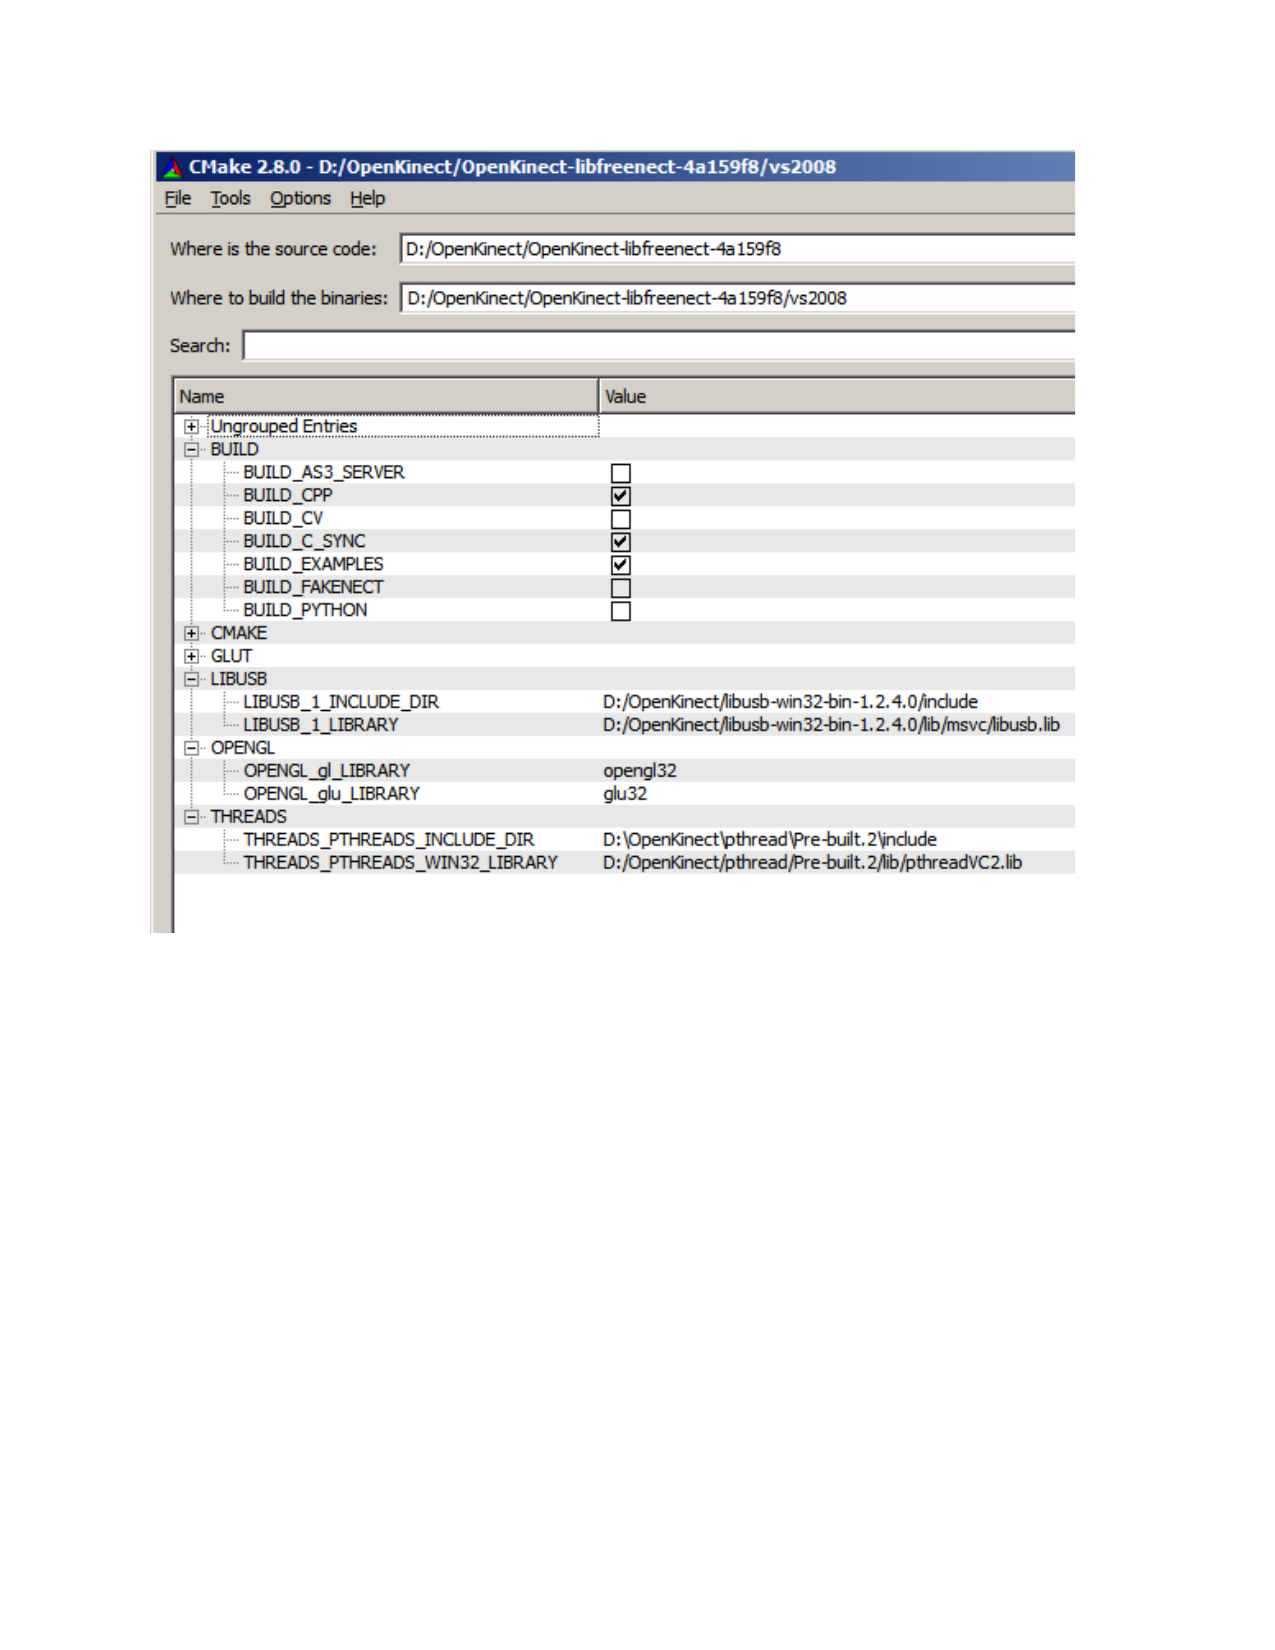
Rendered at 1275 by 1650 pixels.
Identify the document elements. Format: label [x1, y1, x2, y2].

picture [150, 150, 1075, 933]
